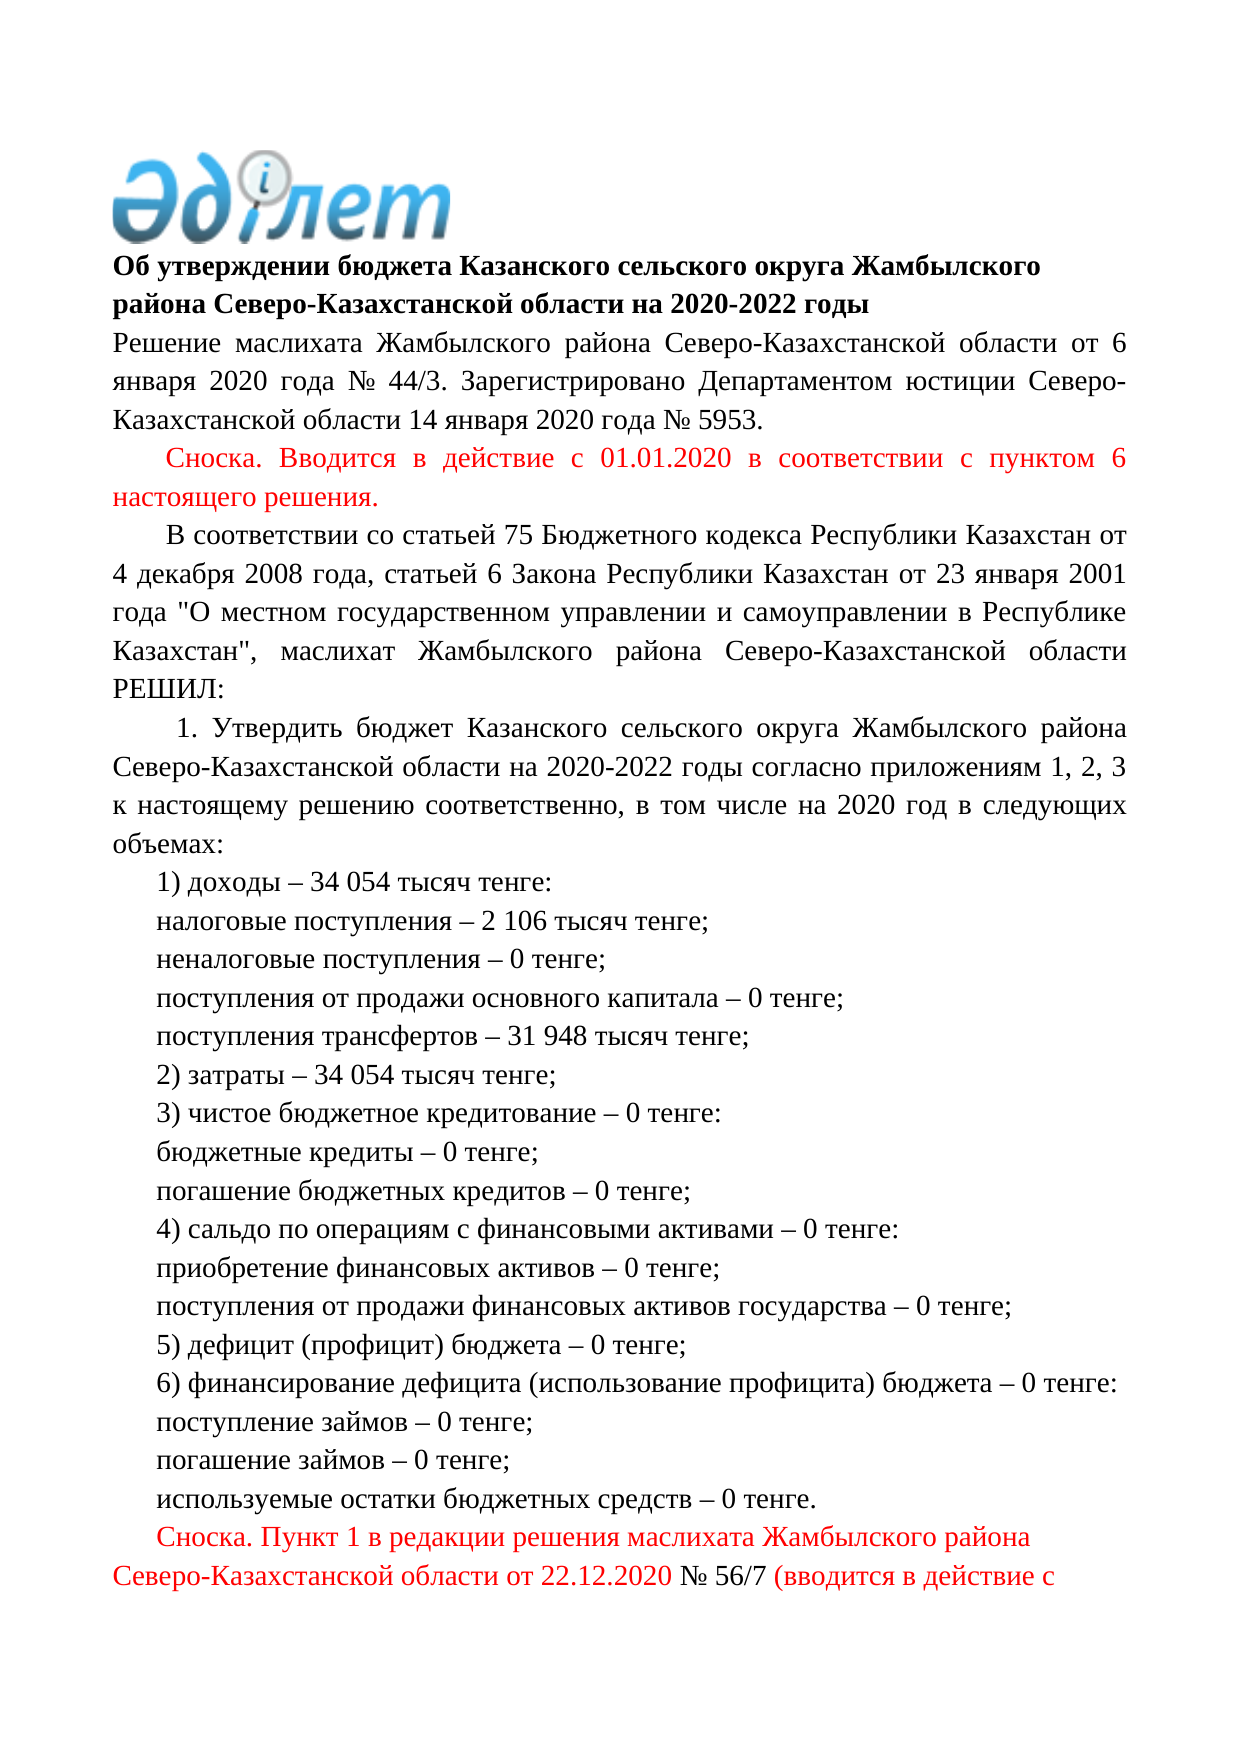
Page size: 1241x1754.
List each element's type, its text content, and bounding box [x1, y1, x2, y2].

picture [112, 150, 451, 244]
text налоговые поступления – 2 106 тысяч тенге; [112, 903, 1128, 936]
text приобретение финансовых активов – 0 тенге; [112, 1250, 1128, 1283]
text поступления от продажи финансовых активов государства – 0 тенге; [112, 1288, 1128, 1322]
text погашение бюджетных кредитов – 0 тенге; [112, 1173, 1128, 1206]
text поступления трансфертов – 31 948 тысяч тенге; [112, 1018, 1128, 1052]
text бюджетные кредиты – 0 тенге; [112, 1134, 1128, 1168]
text 4) сальдо по операциям с финансовыми активами – 0 тенге: [112, 1211, 1128, 1245]
text 6) финансирование дефицита (использование профицита) бюджета – 0 тенге: [112, 1365, 1128, 1399]
text 1. Утвердить бюджет Казанского сельского округа Жамбылского района Северо-Казахстанской области на 2020-2022 годы согласно приложениям 1, 2, 3 к настоящему решению соответственно, в том числе на 2020 год в следующих объемах: [112, 710, 1128, 859]
text поступления от продажи основного капитала – 0 тенге; [112, 980, 1128, 1013]
text Решение маслихата Жамбылского района Северо-Казахстанской области от 6 января 2020 года № 44/3. Зарегистрировано Департаментом юстиции Северо-Казахстанской области 14 января 2020 года № 5953. [112, 325, 1128, 435]
text 3) чистое бюджетное кредитование – 0 тенге: [112, 1096, 1128, 1129]
text 2) затраты – 34 054 тысяч тенге; [112, 1057, 1128, 1091]
text 5) дефицит (профицит) бюджета – 0 тенге; [112, 1327, 1128, 1360]
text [112, 1519, 1128, 1592]
text поступление займов – 0 тенге; [112, 1404, 1128, 1437]
text 1) доходы – 34 054 тысяч тенге: [112, 864, 1128, 898]
text погашение займов – 0 тенге; [112, 1442, 1128, 1476]
text неналоговые поступления – 0 тенге; [112, 941, 1128, 975]
text Об утверждении бюджета Казанского сельского округа Жамбылского района Северо-Казахстанской области на 2020-2022 годы [112, 248, 1128, 320]
text Сноска. Вводится в действие с 01.01.2020 в соответствии с пунктом 6 настоящего решения. [112, 440, 1128, 512]
text В соответствии со статьей 75 Бюджетного кодекса Республики Казахстан от 4 декабря 2008 года, статьей 6 Закона Республики Казахстан от 23 января 2001 года "О местном государственном управлении и самоуправлении в Республике Казахстан", маслихат Жамбылского района Северо-Казахстанской области РЕШИЛ: [112, 517, 1128, 705]
text используемые остатки бюджетных средств – 0 тенге. [112, 1481, 1128, 1514]
